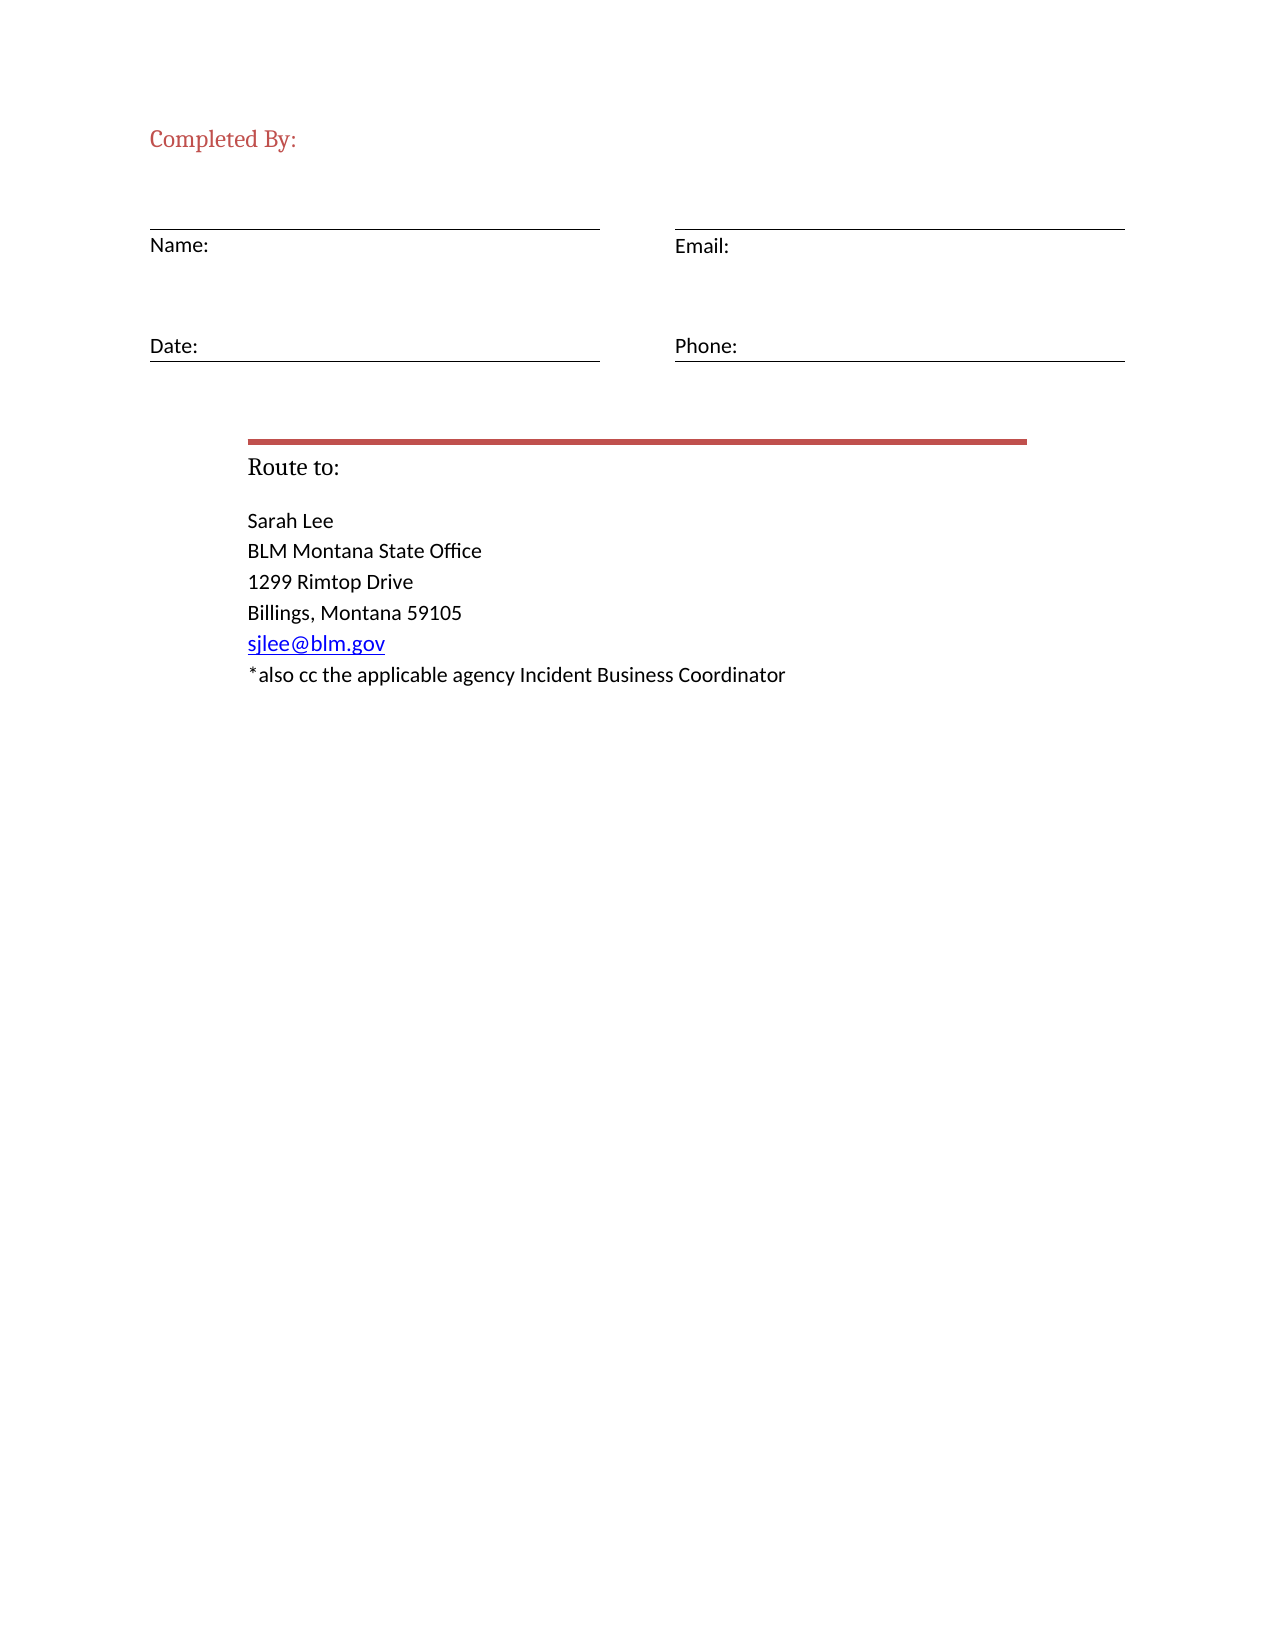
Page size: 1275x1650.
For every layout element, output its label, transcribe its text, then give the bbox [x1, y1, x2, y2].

text Date: [150, 329, 600, 361]
subtitle Completed By: [150, 125, 1125, 154]
text Phone: [675, 329, 1125, 361]
text Name: [150, 230, 600, 261]
text sjlee@blm.gov [172, 629, 1125, 657]
text 1299 Rimtop Drive [172, 568, 1125, 595]
text Email: [675, 230, 1125, 262]
text *also cc the applicable agency Incident Business Coordinator [172, 662, 1125, 688]
text Route to: [247, 440, 1027, 482]
text Sarah Lee [172, 507, 1125, 534]
text Billings, Montana 59105 [172, 599, 1125, 626]
text BLM Montana State Office [172, 538, 1125, 564]
